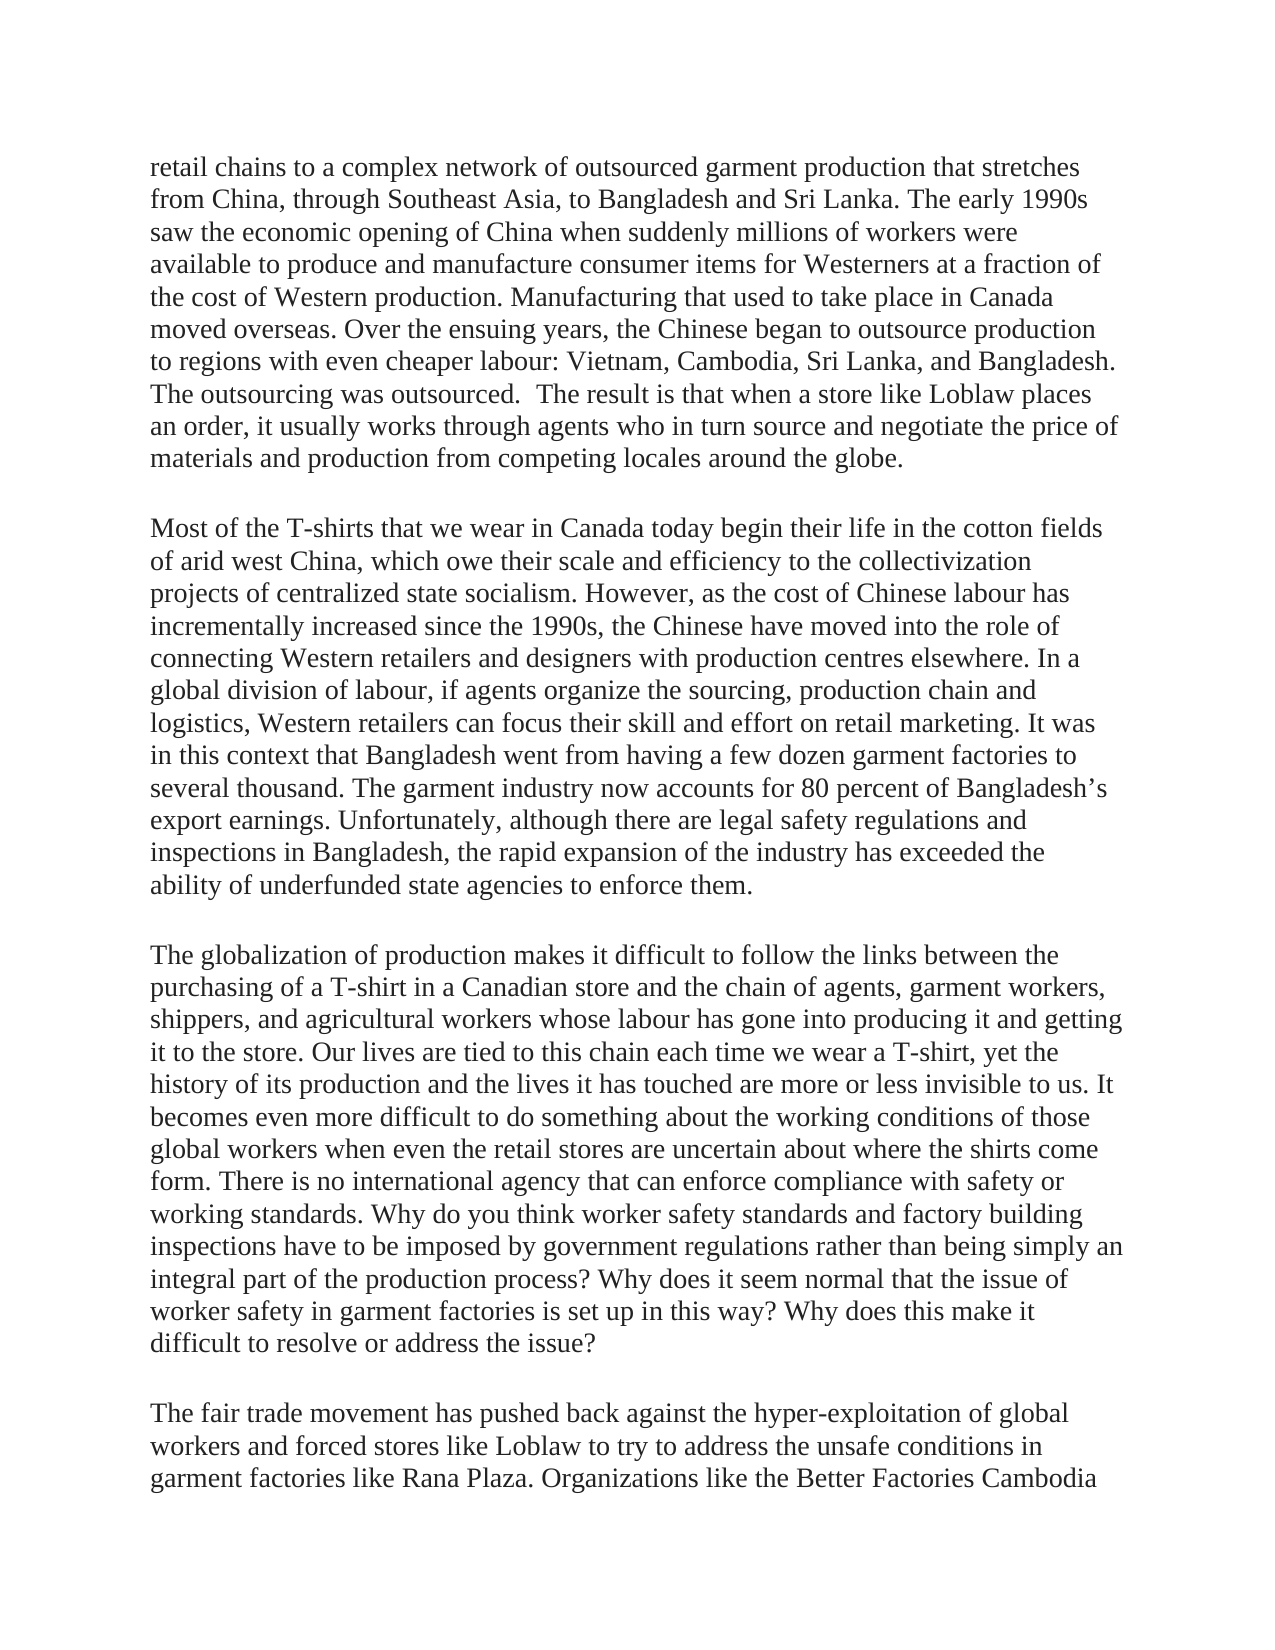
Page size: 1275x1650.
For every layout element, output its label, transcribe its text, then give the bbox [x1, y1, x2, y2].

text The globalization of production makes it difficult to follow the links between the purchasing of a T-shirt in a Canadian store and the chain of agents, garment workers, shippers, and agricultural workers whose labour has gone into producing it and getting it to the store. Our lives are tied to this chain each time we wear a T-shirt, yet the history of its production and the lives it has touched are more or less invisible to us. It becomes even more difficult to do something about the working conditions of those global workers when even the retail stores are uncertain about where the shirts come form. There is no international agency that can enforce compliance with safety or working standards. Why do you think worker safety standards and factory building inspections have to be imposed by government regulations rather than being simply an integral part of the production process? Why does it seem normal that the issue of worker safety in garment factories is set up in this way? Why does this make it difficult to resolve or address the issue? [150, 938, 1125, 1359]
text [150, 150, 1125, 474]
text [150, 1396, 1125, 1493]
text Most of the T-shirts that we wear in Canada today begin their life in the cotton fields of arid west China, which owe their scale and efficiency to the collectivization projects of centralized state socialism. However, as the cost of Chinese labour has incrementally increased since the 1990s, the Chinese have moved into the role of connecting Western retailers and designers with production centres elsewhere. In a global division of labour, if agents organize the sourcing, production chain and logistics, Western retailers can focus their skill and effort on retail marketing. It was in this context that Bangladesh went from having a few dozen garment factories to several thousand. The garment industry now accounts for 80 percent of Bangladesh’s export earnings. Unfortunately, although there are legal safety regulations and inspections in Bangladesh, the rapid expansion of the industry has exceeded the ability of underfunded state agencies to enforce them. [150, 511, 1125, 900]
